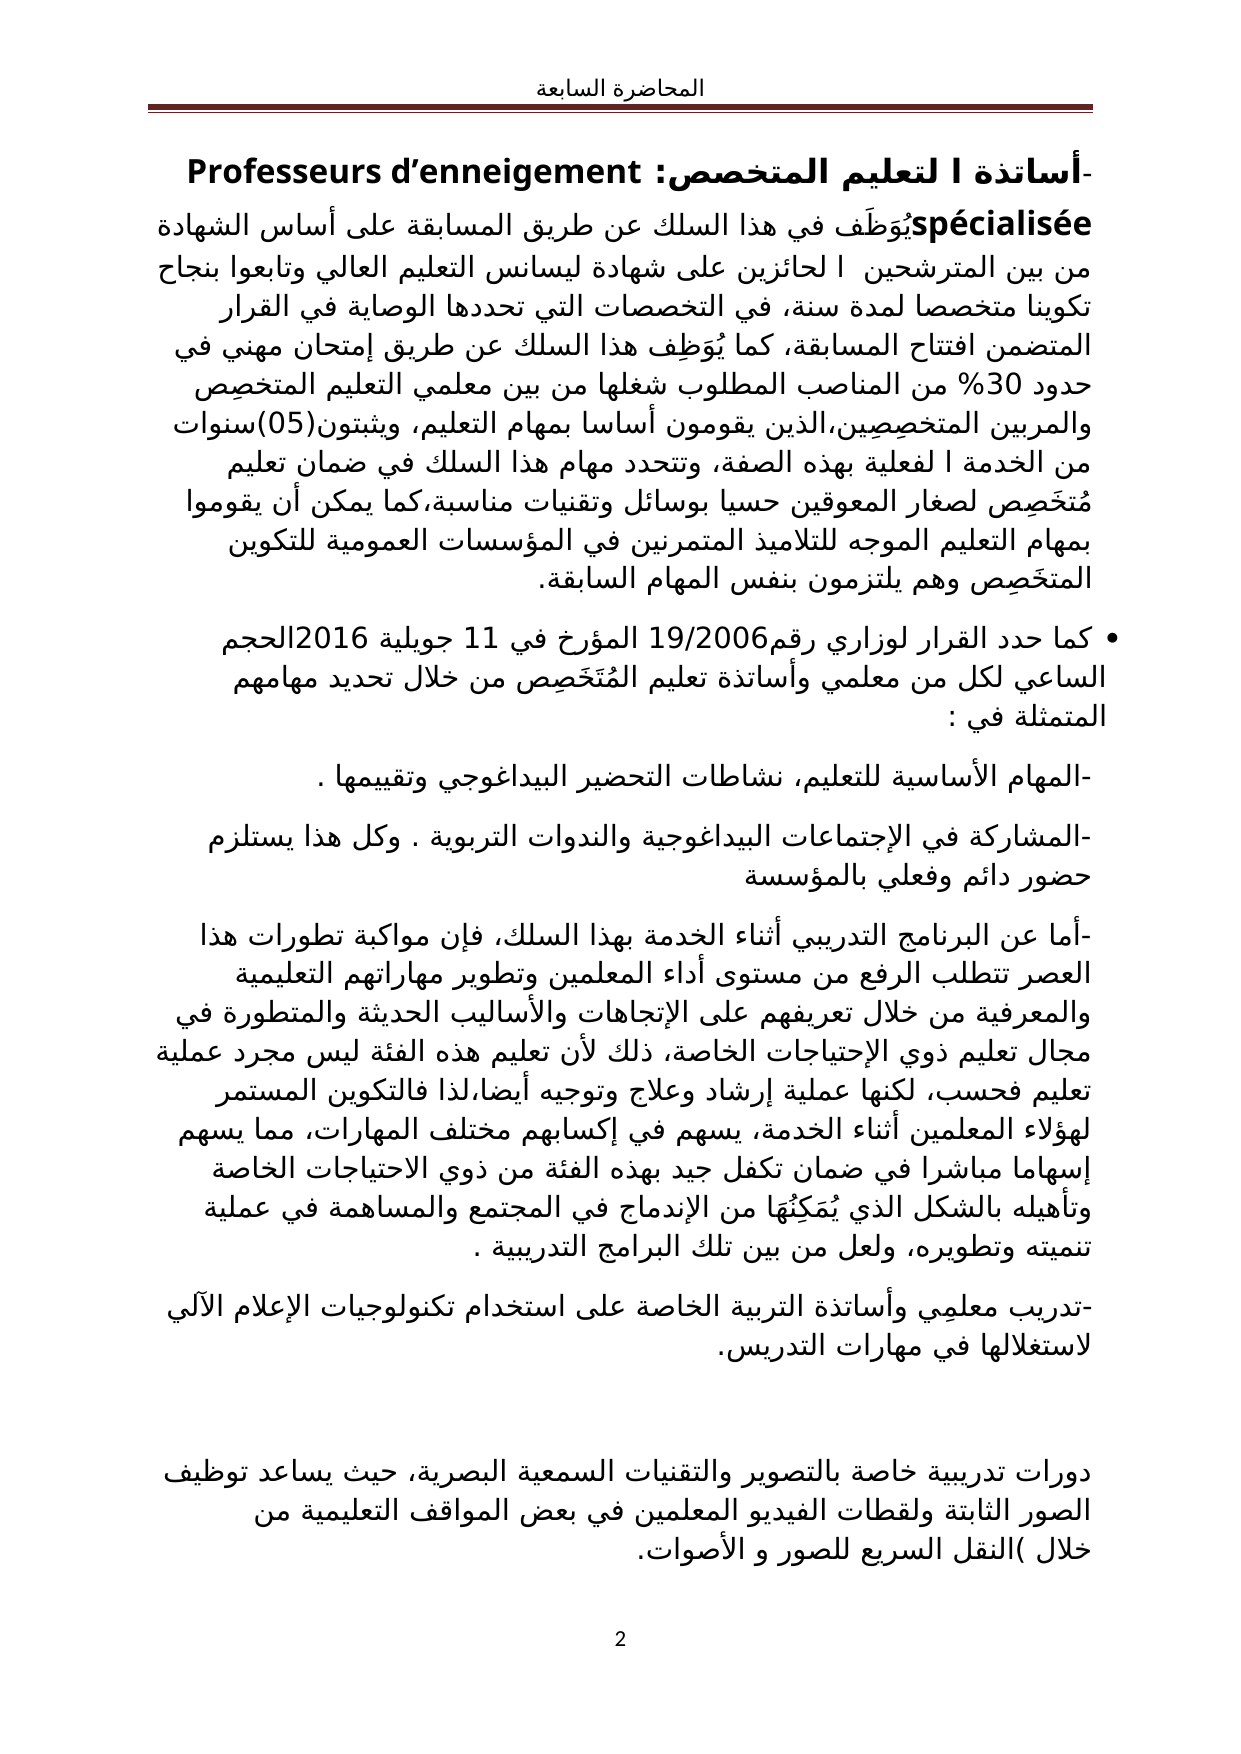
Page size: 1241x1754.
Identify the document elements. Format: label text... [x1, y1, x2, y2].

list كما حدد القرار لوزاري رقم19/2006 المؤرخ في 11 جويلية 2016الحجم الساعي لكل من معلمي وأساتذة تعليم المُتَخَصِص من خلال تحديد مهامهم المتمثلة في : [148, 622, 1107, 733]
text دورات تدريبية خاصة بالتصوير والتقنيات السمعية البصرية، حيث يساعد توظيف الصور الثابتة ولقطات الفيديو المعلمين في بعض المواقف التعليمية من خلال )النقل السريع للصور و الأصوات. [148, 1454, 1093, 1566]
text -أساتذة ا لتعليم المتخصص: Professeurs d’enneigement spécialiséeيُوَظَف في هذا السلك عن طريق المسابقة على أساس الشهادة من بين المترشحين ا لحائزين على شهادة ليسانس التعليم العالي وتابعوا بنجاح تكوينا متخصصا لمدة سنة، في التخصصات التي تحددها الوصاية في القرار المتضمن افتتاح المسابقة، كما يُوَظِف هذا السلك عن طريق إمتحان مهني في حدود 30% من المناصب المطلوب شغلها من بين معلمي التعليم المتخصِص والمربين المتخصِصِين،الذين يقومون أساسا بمهام التعليم، ويثبتون(05)سنوات من الخدمة ا لفعلية بهذه الصفة، وتتحدد مهام هذا السلك في ضمان تعليم مُتخَصِص لصغار المعوقين حسيا بوسائل وتقنيات مناسبة،كما يمكن أن يقوموا بمهام التعليم الموجه للتلاميذ المتمرنين في المؤسسات العمومية للتكوين المتخَصِص وهم يلتزمون بنفس المهام السابقة. [148, 148, 1093, 596]
text -تدريب معلمِي وأساتذة التربية الخاصة على استخدام تكنولوجيات الإعلام الآلي لاستغلالها في مهارات التدريس. [148, 1289, 1093, 1362]
text -المهام الأساسية للتعليم، نشاطات التحضير البيداغوجي وتقييمها . [148, 759, 1093, 793]
text -المشاركة في الإجتماعات البيداغوجية والندوات التربوية . وكل هذا يستلزم حضور دائم وفعلي بالمؤسسة [148, 819, 1093, 892]
text -أما عن البرنامج التدريبي أثناء الخدمة بهذا السلك، فإن مواكبة تطورات هذا العصر تتطلب الرفع من مستوى أداء المعلمين وتطوير مهاراتهم التعليمية والمعرفية من خلال تعريفهم على الإتجاهات والأساليب الحديثة والمتطورة في مجال تعليم ذوي الإحتياجات الخاصة، ذلك لأن تعليم هذه الفئة ليس مجرد عملية تعليم فحسب، لكنها عملية إرشاد وعلاج وتوجيه أيضا،لذا فالتكوين المستمر لهؤلاء المعلمين أثناء الخدمة، يسهم في إكسابهم مختلف المهارات، مما يسهم إسهاما مباشرا في ضمان تكفل جيد بهذه الفئة من ذوي الاحتياجات الخاصة وتأهيله بالشكل الذي يُمَكِنُهَا من الإندماج في المجتمع والمساهمة في عملية تنميته وتطويره، ولعل من بين تلك البرامج التدريبية . [148, 918, 1093, 1263]
